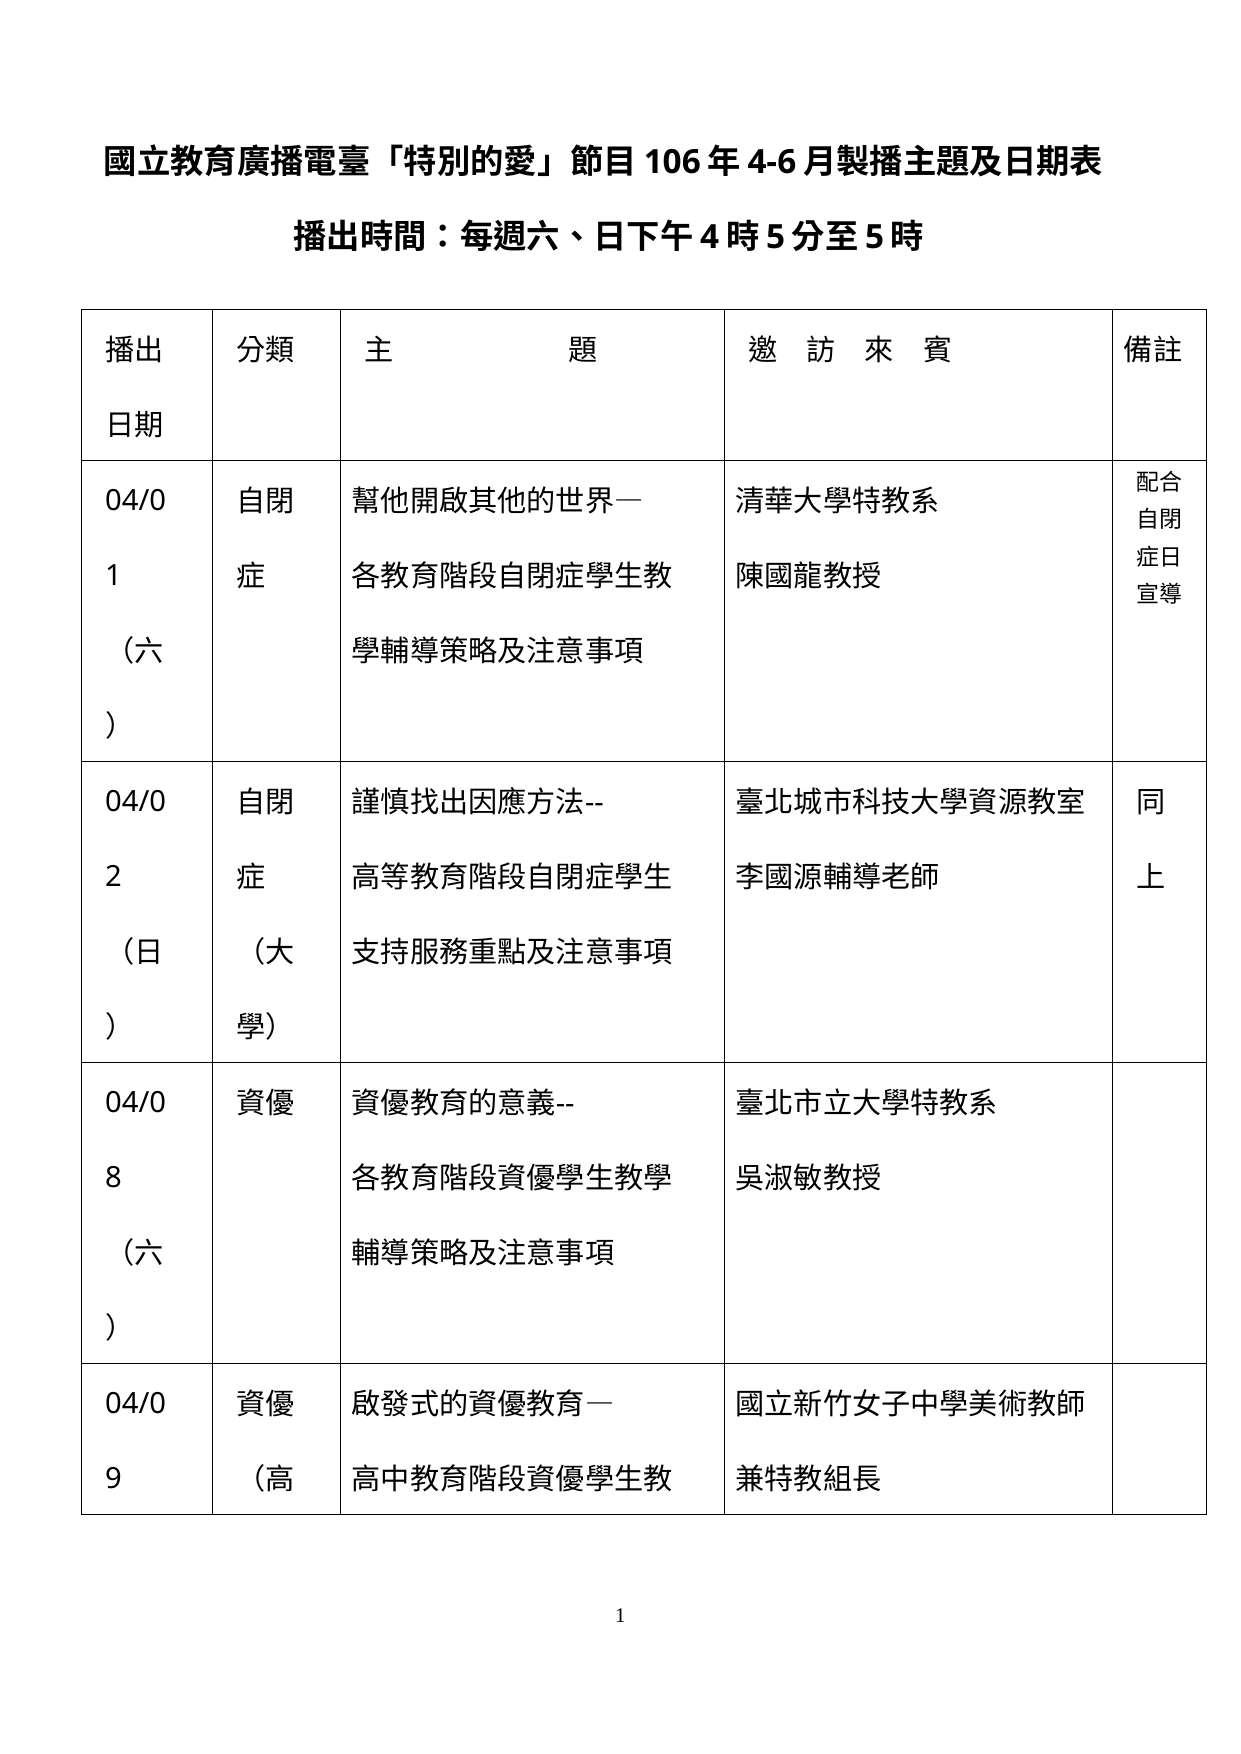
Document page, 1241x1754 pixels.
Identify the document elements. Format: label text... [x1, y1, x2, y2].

table_cell 04/08（六） [82, 1063, 212, 1363]
table_header 備註 [1113, 310, 1206, 460]
table_header 主 題 [341, 310, 724, 460]
table_cell 謹慎找出因應方法-- 高等教育階段自閉症學生支持服務重點及注意事項 [341, 762, 724, 1062]
table_header 播出 日期 [82, 310, 212, 460]
table_cell 臺北城市科技大學資源教室 李國源輔導老師 [725, 762, 1112, 1062]
table_cell 資優（高中） [213, 1364, 340, 1514]
table_cell 資優 [213, 1063, 340, 1363]
table_cell 自閉症（大學） [213, 762, 340, 1062]
table_cell 臺北市立大學特教系 吳淑敏教授 [725, 1063, 1112, 1363]
table_cell 04/09（日） [82, 1364, 212, 1514]
text 播出時間：每週六、日下午4時5分至5時 [103, 197, 1124, 272]
table_header 分類 [213, 310, 340, 460]
text 國立教育廣播電臺「特別的愛」節目106年4-6月製播主題及日期表 [103, 122, 1124, 197]
table_cell 幫他開啟其他的世界— 各教育階段自閉症學生教學輔導策略及注意事項 [341, 461, 724, 761]
table_cell [1113, 1364, 1206, 1514]
table_cell 04/01（六） [82, 461, 212, 761]
table_cell 04/02（日） [82, 762, 212, 1062]
table_cell [1113, 1063, 1206, 1363]
table_cell 自閉症 [213, 461, 340, 761]
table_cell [341, 1364, 724, 1514]
table_cell 同上 [1113, 762, 1206, 1062]
table_cell 清華大學特教系 陳國龍教授 [725, 461, 1112, 761]
table_cell 資優教育的意義-- 各教育階段資優學生教學輔導策略及注意事項 [341, 1063, 724, 1363]
table_header 邀 訪 來 賓 [725, 310, 1112, 460]
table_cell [725, 1364, 1112, 1514]
table_cell 配合自閉症日宣導 [1113, 461, 1206, 761]
